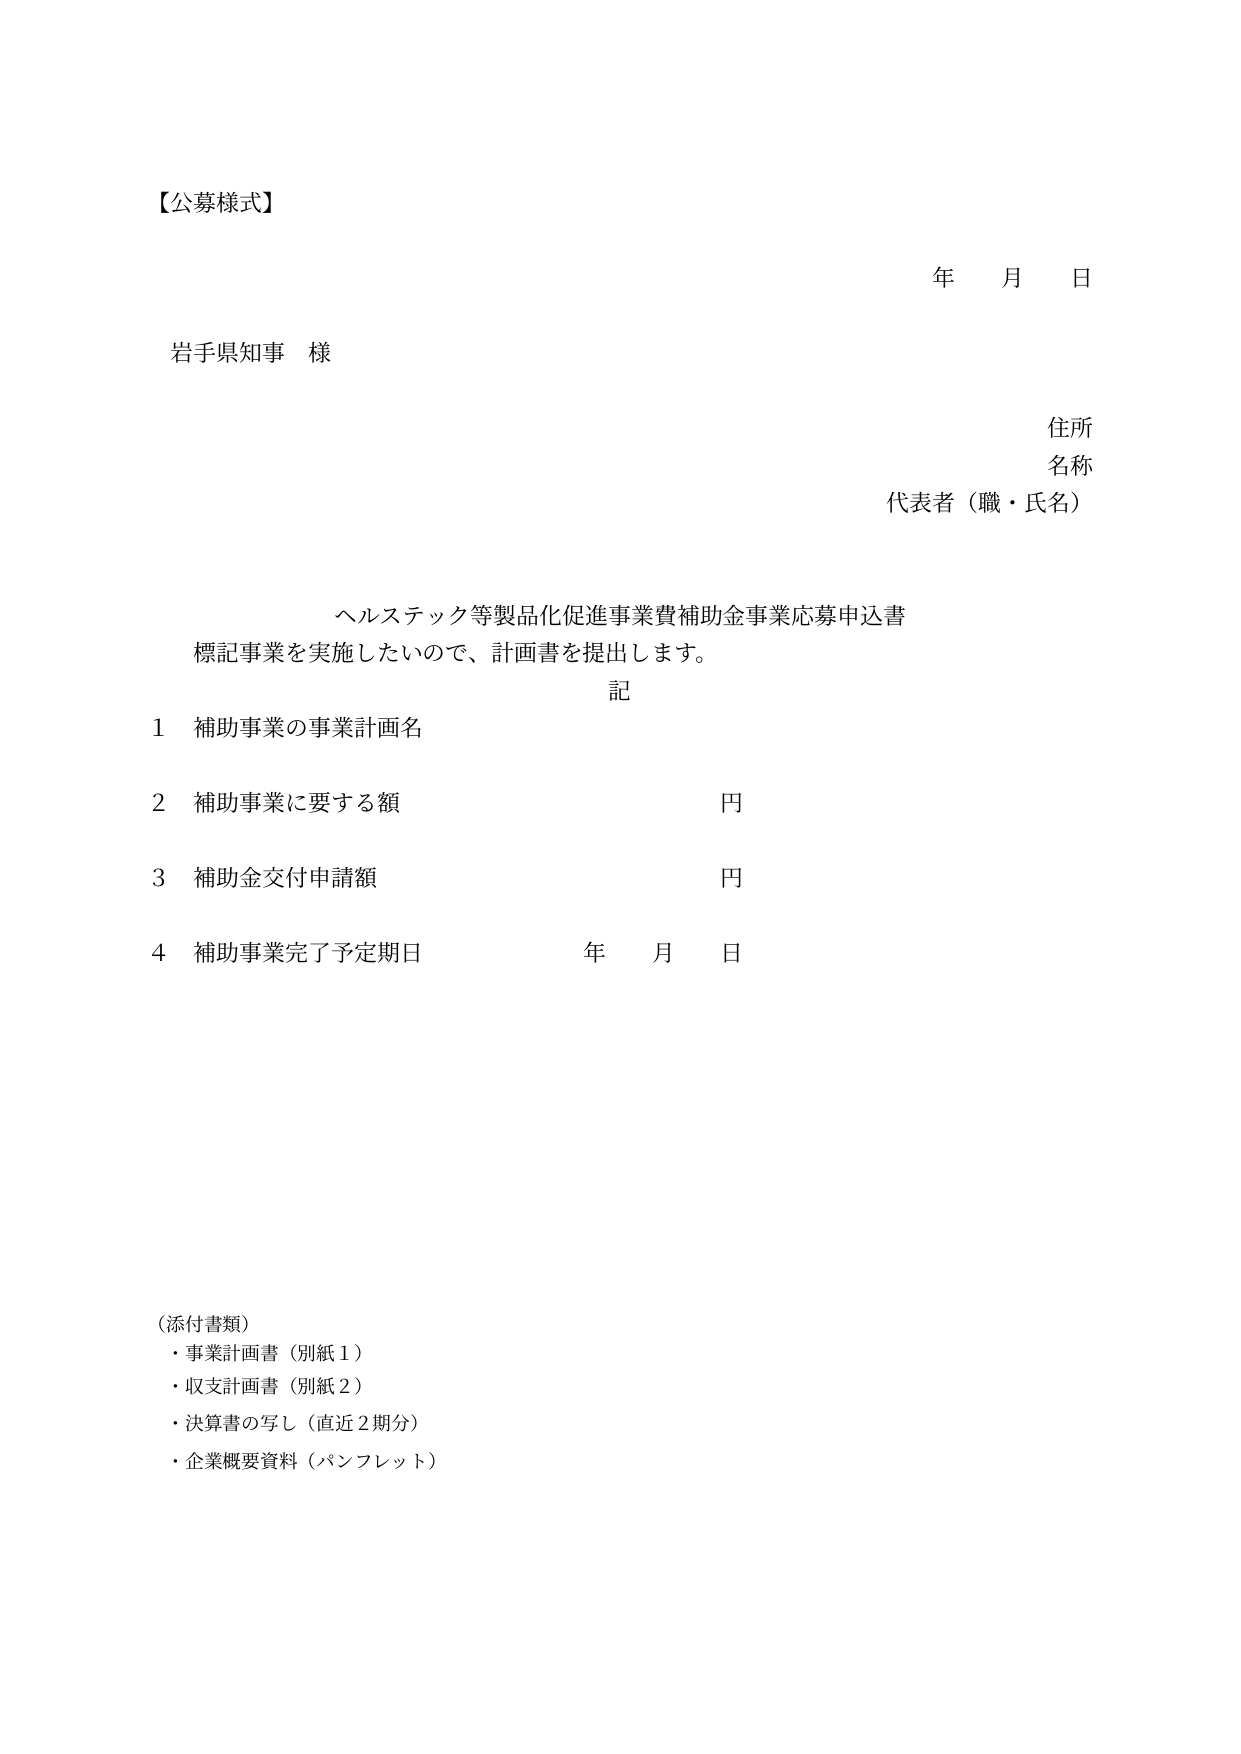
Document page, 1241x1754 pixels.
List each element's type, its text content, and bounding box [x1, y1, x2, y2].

text 岩手県知事 様 [148, 333, 1092, 371]
text 住所 [148, 408, 1092, 446]
subtitle 記 [148, 671, 1092, 708]
text ・事業計画書（別紙１） [148, 1337, 1092, 1367]
text ３ 補助金交付申請額 円 [148, 858, 1092, 896]
text １ 補助事業の事業計画名 [148, 708, 1092, 746]
text 年 月 日 [148, 258, 1092, 296]
text 標記事業を実施したいので、計画書を提出します。 [148, 633, 1092, 671]
text ・決算書の写し（直近２期分） [148, 1404, 1092, 1442]
text 【公募様式】 [148, 183, 1092, 221]
text ・企業概要資料（パンフレット） [148, 1442, 1092, 1479]
text 名称 [148, 446, 1092, 483]
text ４ 補助事業完了予定期日 年 月 日 [148, 933, 1092, 971]
text ・収支計画書（別紙２） [148, 1367, 1092, 1404]
text ヘルステック等製品化促進事業費補助金事業応募申込書 [148, 596, 1092, 633]
text ２ 補助事業に要する額 円 [148, 783, 1092, 821]
text 代表者（職・氏名） [148, 483, 1092, 521]
text （添付書類） [148, 1308, 1092, 1337]
